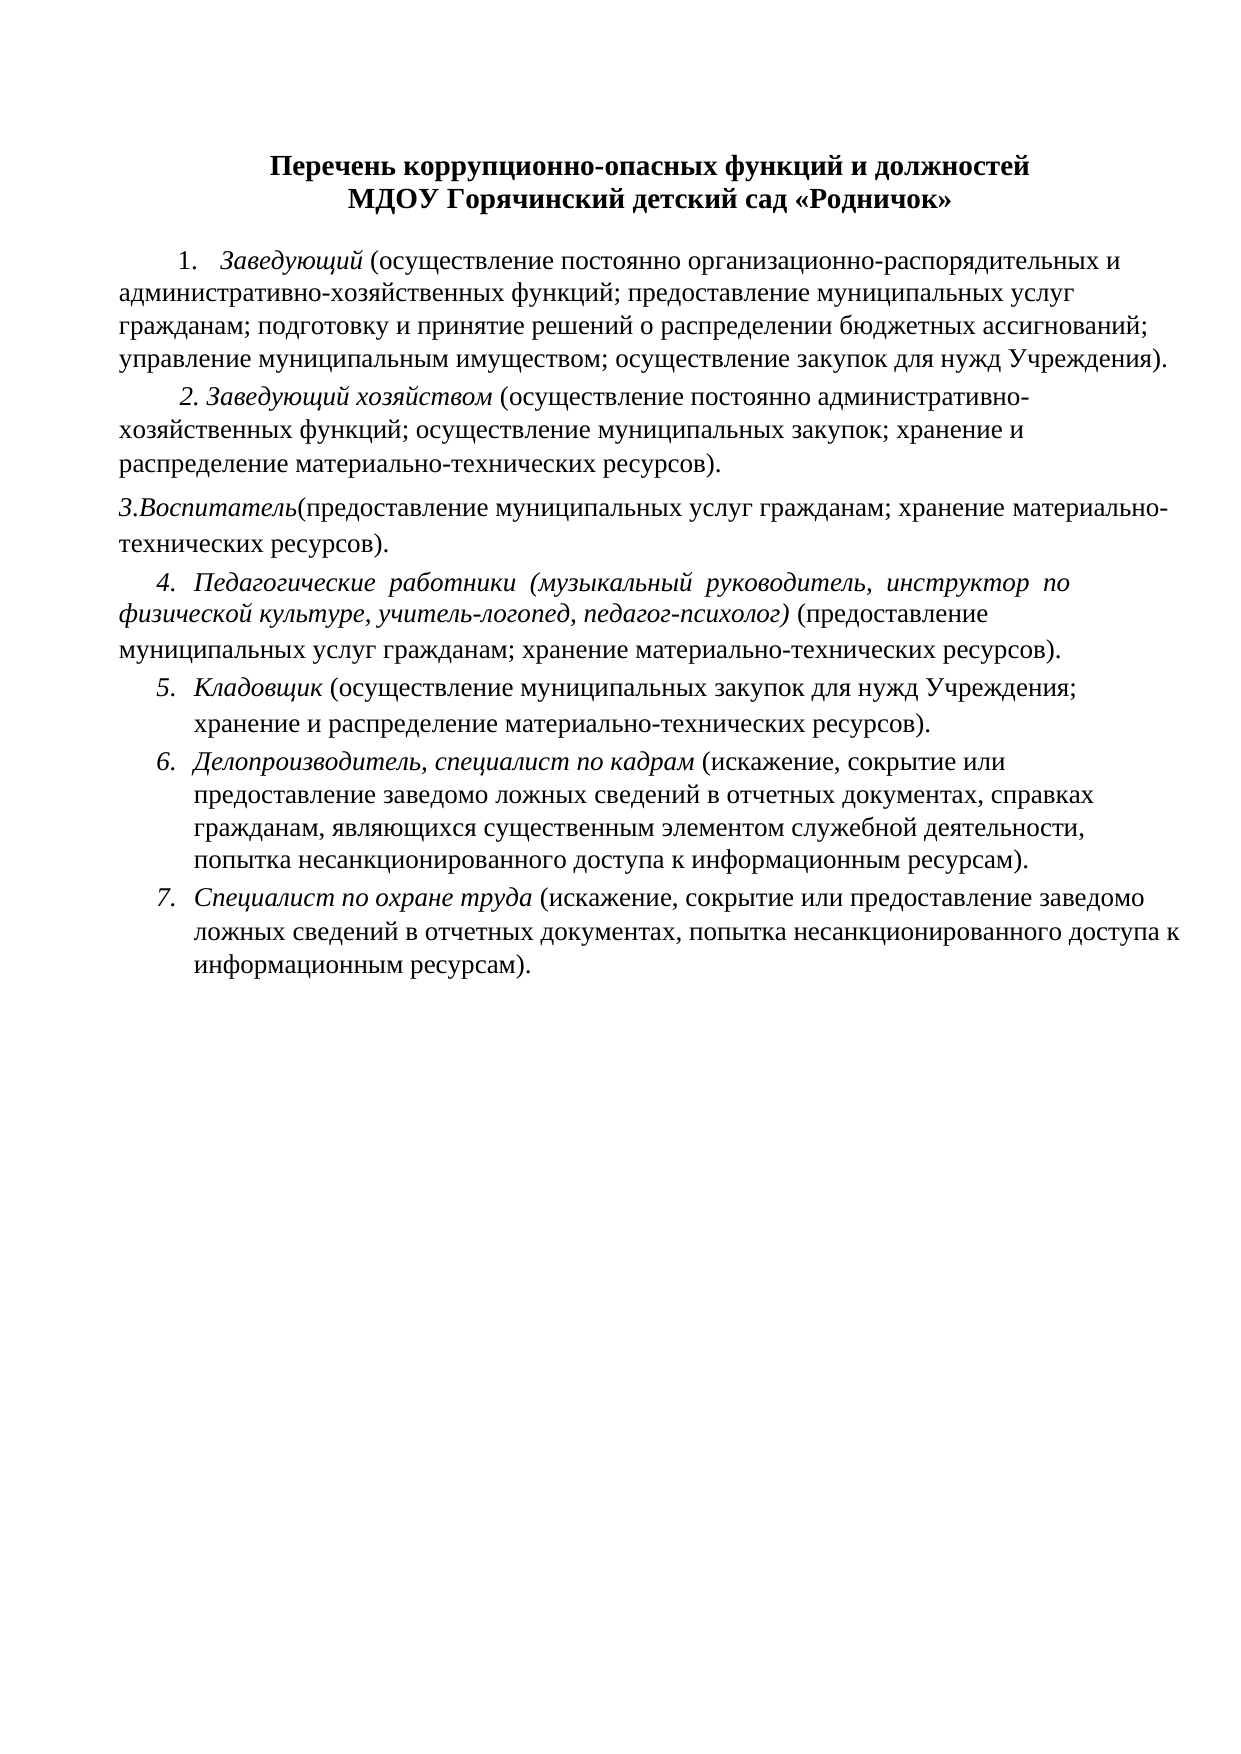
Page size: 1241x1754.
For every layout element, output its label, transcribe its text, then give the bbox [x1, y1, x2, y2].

text 2. Заведующий хозяйством (осуществление постоянно административно-хозяйственных функций; осуществление муниципальных закупок; хранение и распределение материально-технических ресурсов). [119, 380, 1181, 478]
list Делопроизводитель, специалист по кадрам (искажение, сокрытие или предоставление заведомо ложных сведений в отчетных документах, справках гражданам, являющихся существенным элементом служебной деятельности, попытка несанкционированного доступа к информационным ресурсам). [156, 745, 1181, 874]
text МДОУ Горячинский детский сад «Родничок» [119, 182, 1181, 215]
text 3.Воспитатель(предоставление муниципальных услуг гражданам; хранение материально-технических ресурсов). [119, 491, 1181, 558]
text физической культуре, учитель-логопед, педагог-психолог) (предоставление муниципальных услуг гражданам; хранение материально-технических ресурсов). [119, 597, 1181, 664]
text Перечень коррупционно-опасных функций и должностей [119, 148, 1181, 182]
list Педагогические работники (музыкальный руководитель, инструктор по [156, 566, 1181, 597]
list Заведующий (осуществление постоянно организационно-распорядительных и административно-хозяйственных функций; предоставление муниципальных услуг гражданам; подготовку и принятие решений о распределении бюджетных ассигнований; управление муниципальным имуществом; осуществление закупок для нужд Учреждения). [119, 244, 1181, 373]
list Кладовщик (осуществление муниципальных закупок для нужд Учреждения; хранение и распределение материально-технических ресурсов). [156, 671, 1181, 738]
list Специалист по охране труда (искажение, сокрытие или предоставление заведомо ложных сведений в отчетных документах, попытка несанкционированного доступа к информационным ресурсам). [156, 881, 1181, 980]
